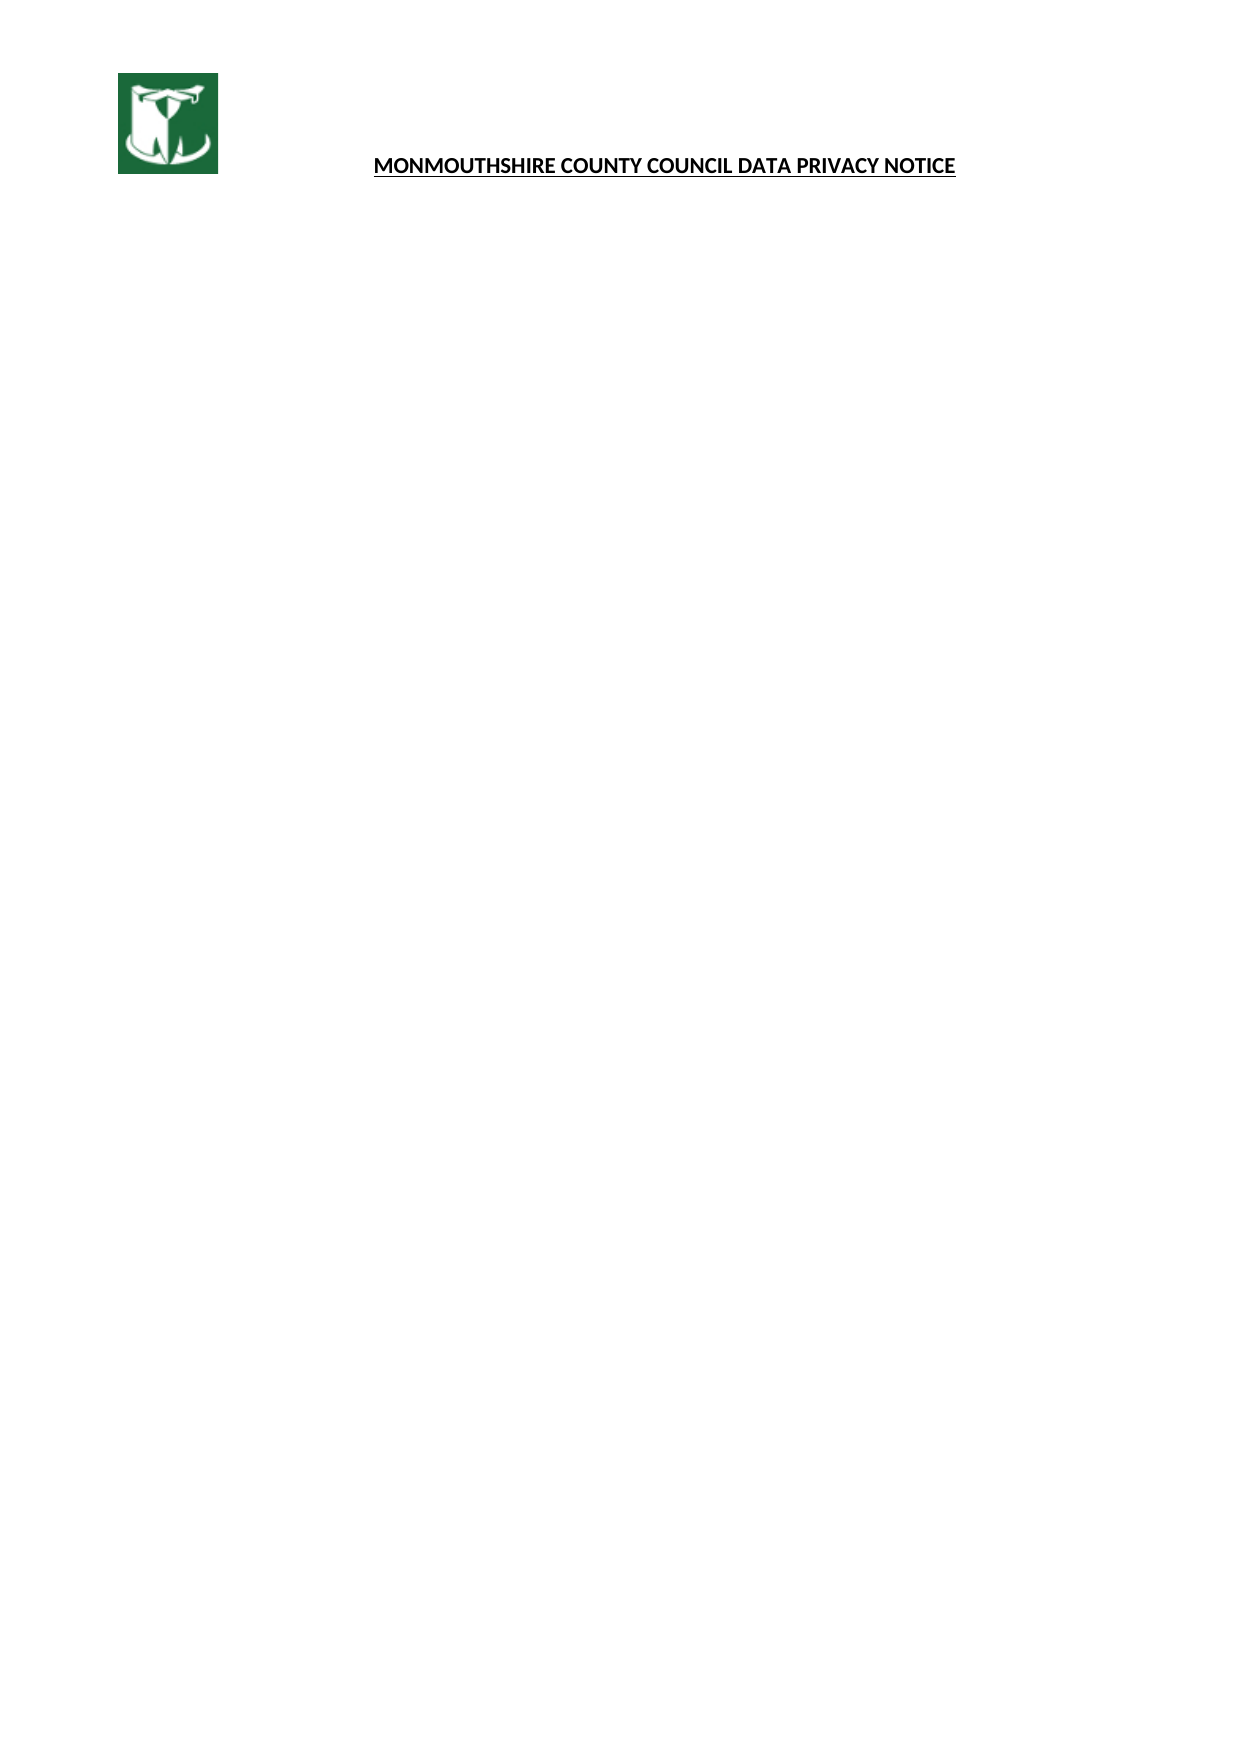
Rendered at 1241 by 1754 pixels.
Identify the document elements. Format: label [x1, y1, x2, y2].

picture [118, 73, 219, 174]
